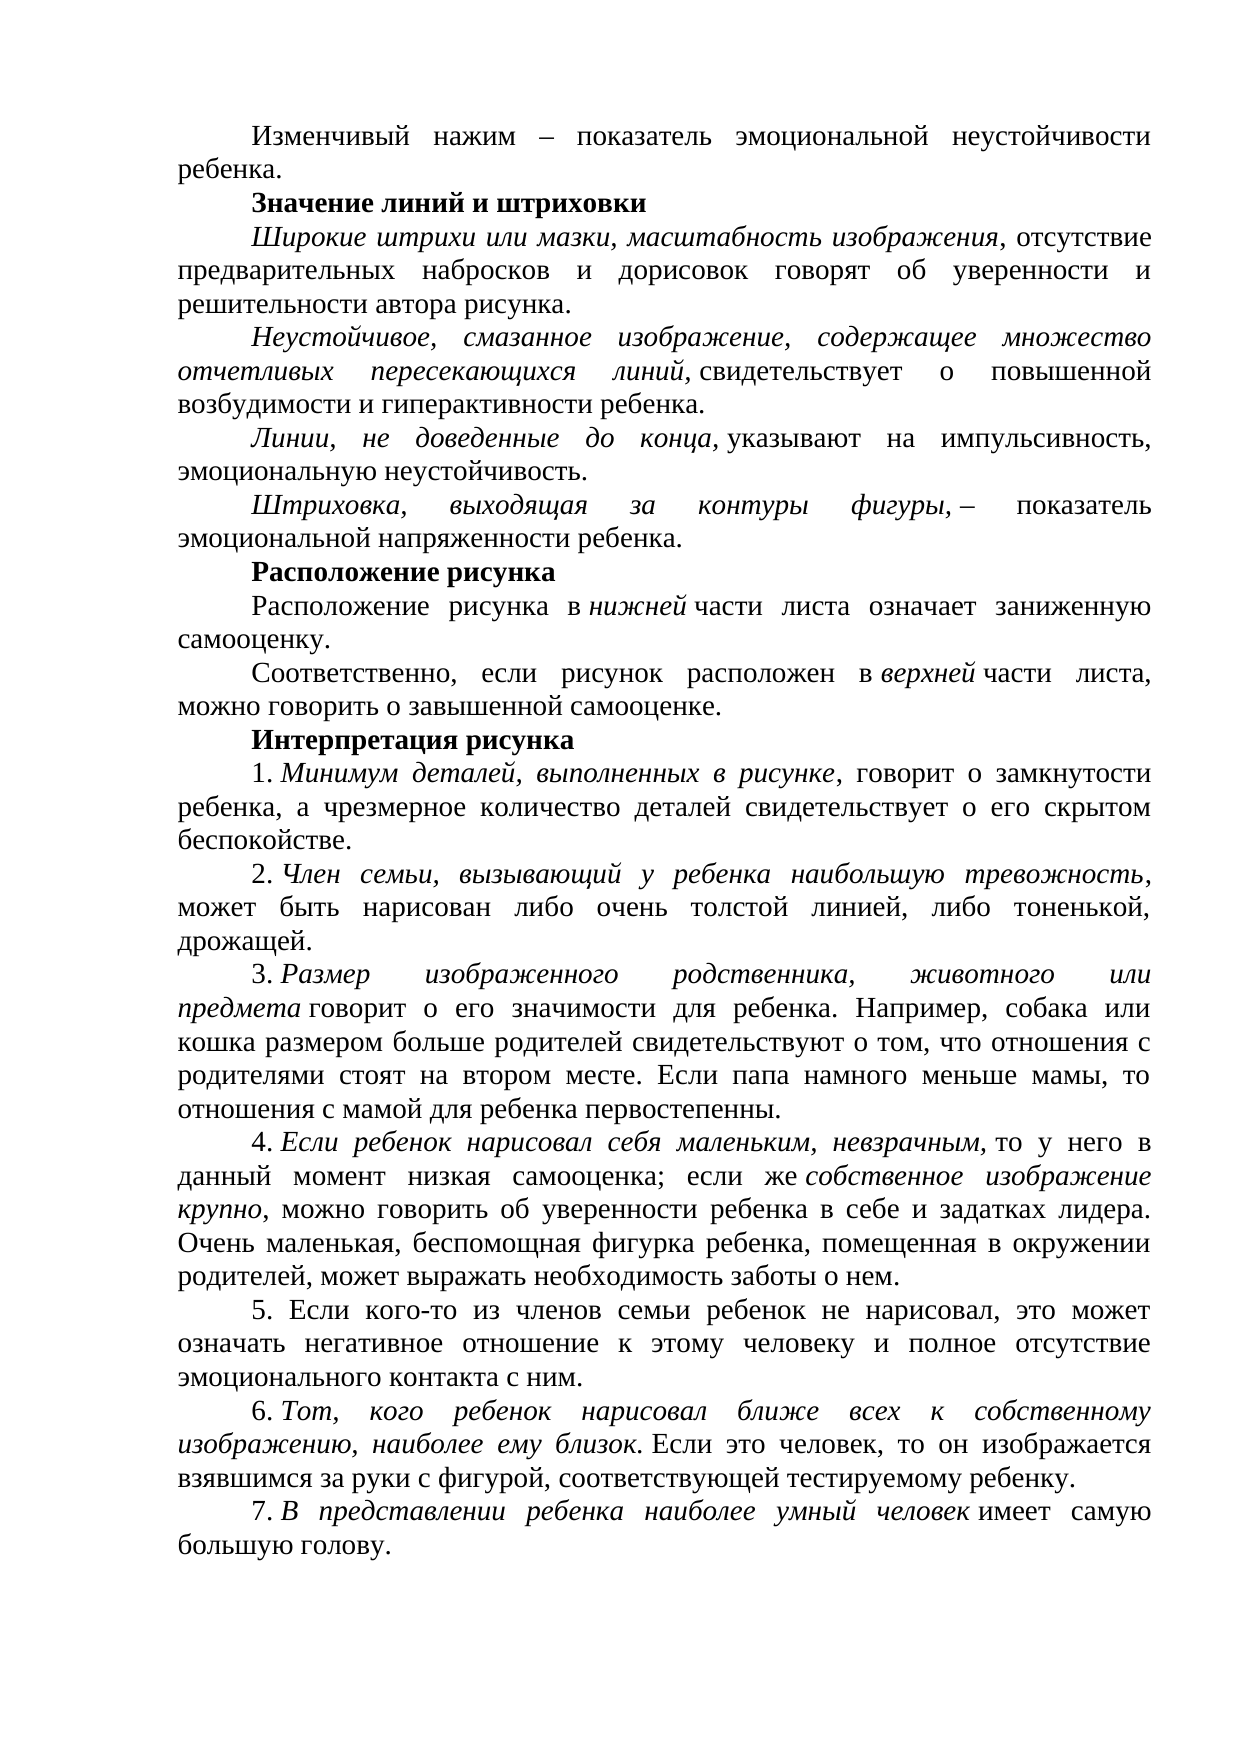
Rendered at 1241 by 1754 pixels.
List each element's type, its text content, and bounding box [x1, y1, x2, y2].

text Расположение рисунка в нижней части листа означает заниженную самооценку. [177, 588, 1152, 655]
text 3. Размер изображенного родственника, животного или предмета говорит о его значимости для ребенка. Например, собака или кошка размером больше родителей свидетельствуют о том, что отношения с родителями стоят на втором месте. Если папа намного меньше мамы, то отношения с мамой для ребенка первостепенны. [177, 957, 1152, 1124]
text 6. Тот, кого ребенок нарисовал ближе всех к собственному изображению, наиболее ему близок. Если это человек, то он изображается взявшимся за руки с фигурой, соответствующей тестируемому ребенку. [177, 1393, 1152, 1493]
text 4. Если ребенок нарисовал себя маленьким, невзрачным, то у него в данный момент низкая самооценка; если же собственное изображение крупно, можно говорить об уверенности ребенка в себе и задатках лидера. Очень маленькая, беспомощная фигурка ребенка, помещенная в окружении родителей, может выражать необходимость заботы о нем. [177, 1124, 1152, 1292]
text Значение линий и штриховки [177, 185, 1152, 219]
text Линии, не доведенные до конца, указывают на импульсивность, эмоциональную неустойчивость. [177, 420, 1152, 487]
text 1. Минимум деталей, выполненных в рисунке, говорит о замкнутости ребенка, а чрезмерное количество деталей свидетельствует о его скрытом беспокойстве. [177, 755, 1152, 856]
text 7. В представлении ребенка наиболее умный человек имеет самую большую голову. [177, 1493, 1152, 1560]
text Штриховка, выходящая за контуры фигуры, – показатель эмоциональной напряженности ребенка. [177, 487, 1152, 554]
text 5. Если кого-то из членов семьи ребенок не нарисовал, это может означать негативное отношение к этому человеку и полное отсутствие эмоционального контакта с ним. [177, 1292, 1152, 1393]
text Соответственно, если рисунок расположен в верхней части листа, можно говорить о завышенной самооценке. [177, 655, 1152, 722]
text Изменчивый нажим – показатель эмоциональной неустойчивости ребенка. [177, 118, 1152, 185]
text Интерпретация рисунка [177, 722, 1152, 755]
text 2. Член семьи, вызывающий у ребенка наибольшую тревожность, может быть нарисован либо очень толстой линией, либо тоненькой, дрожащей. [177, 856, 1152, 957]
text Неустойчивое, смазанное изображение, содержащее множество отчетливых пересекающихся линий, свидетельствует о повышенной возбудимости и гиперактивности ребенка. [177, 319, 1152, 420]
text Расположение рисунка [177, 554, 1152, 588]
text Широкие штрихи или мазки, масштабность изображения, отсутствие предварительных набросков и дорисовок говорят об уверенности и решительности автора рисунка. [177, 219, 1152, 319]
